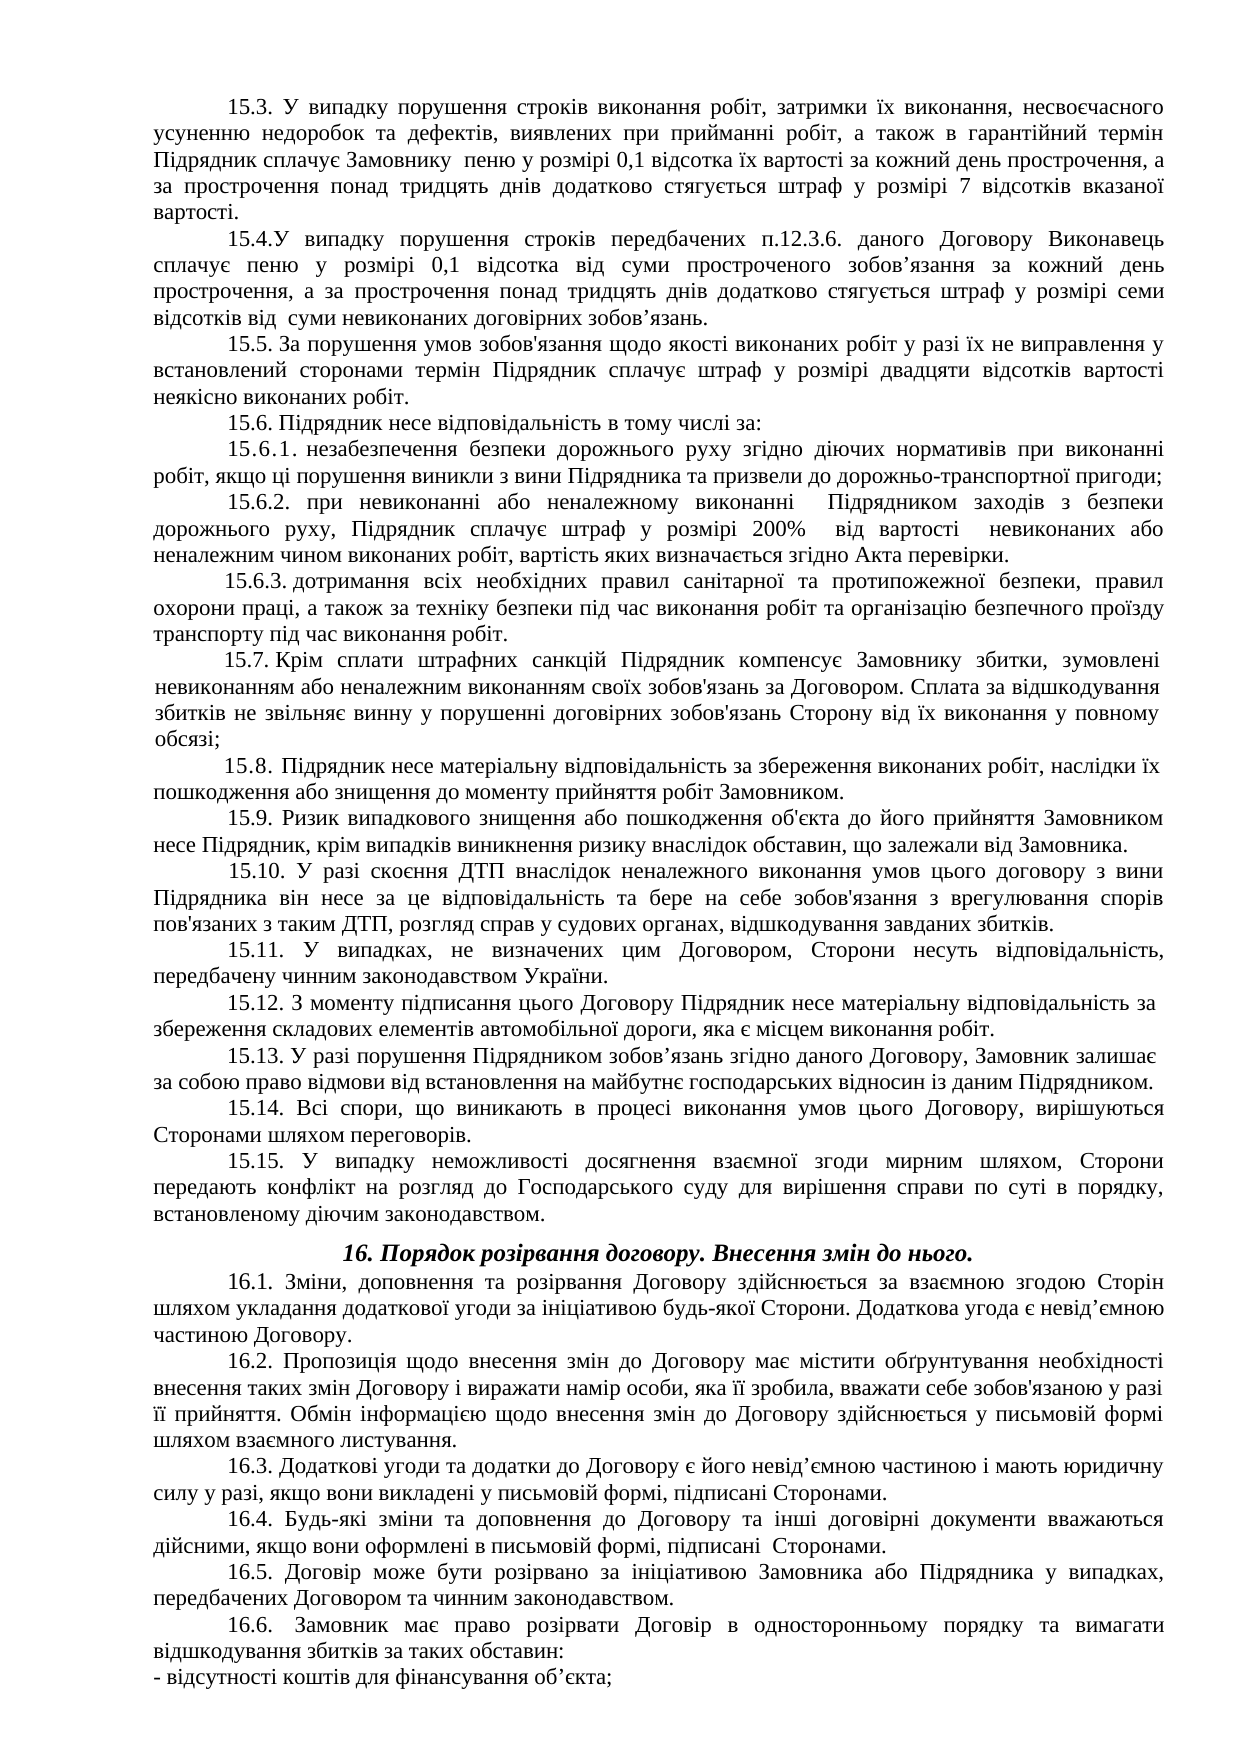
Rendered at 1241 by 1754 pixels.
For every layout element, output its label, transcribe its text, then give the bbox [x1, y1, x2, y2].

text 16.5. Договір може бути розірвано за ініціативою Замовника або Підрядника у випадках, передбачених Договором та чинним законодавством. [153, 1558, 1166, 1611]
text 15.11. У випадках, не визначених цим Договором, Сторони несуть відповідальність, передбачену чинним законодавством України. [153, 936, 1166, 989]
text 16.2. Пропозиція щодо внесення змін до Договору має містити обґрунтування необхідності внесення таких змін Договору і виражати намір особи, яка її зробила, вважати себе зобов'язаною у разі її прийняття. Обмін інформацією щодо внесення змін до Договору здійснюється у письмовій формі шляхом взаємного листування. [153, 1347, 1166, 1453]
text 15.6.1. незабезпечення безпеки дорожнього руху згідно діючих нормативів при виконанні робіт, якщо ці порушення виникли з вини Підрядника та призвели до дорожньо-транспортної пригоди; [153, 436, 1166, 488]
text 15.14. Всі спори, що виникають в процесі виконання умов цього Договору, вирішуються Сторонами шляхом переговорів. [153, 1094, 1166, 1147]
text 15.15. У випадку неможливості досягнення взаємної згоди мирним шляхом, Сторони передають конфлікт на розгляд до Господарського суду для вирішення справи по суті в порядку, встановленому діючим законодавством. [153, 1147, 1166, 1226]
text 15.6.3. дотримання всіх необхідних правил санітарної та протипожежної безпеки, правил охорони праці, а також за техніку безпеки під час виконання робіт та організацію безпечного проїзду транспорту під час виконання робіт. [153, 567, 1166, 646]
text 15.3. У випадку порушення строків виконання робіт, затримки їх виконання, несвоєчасного усуненню недоробок та дефектів, виявлених при прийманні робіт, а також в гарантійний термін Підрядник сплачує Замовнику пеню у розмірі 0,1 відсотка їх вартості за кожний день прострочення, а за прострочення понад тридцять днів додатково стягується штраф у розмірі 7 відсотків вказаної вартості. [153, 93, 1166, 225]
text 15.6. Підрядник несе відповідальність в тому числі за: [153, 409, 1166, 436]
text 15.8. Підрядник несе матеріальну відповідальність за збереження виконаних робіт, наслідки їх пошкодження або знищення до моменту прийняття робіт Замовником. [153, 752, 1162, 804]
text 15.12. З моменту підписання цього Договору Підрядник несе матеріальну відповідальність за збереження складових елементів автомобільної дороги, яка є місцем виконання робіт. [153, 989, 1158, 1042]
text 15.6.2. при невиконанні або неналежному виконанні Підрядником заходів з безпеки дорожнього руху, Підрядник сплачує штраф у розмірі 200% від вартості невиконаних або неналежним чином виконаних робіт, вартість яких визначається згідно Акта перевірки. [153, 488, 1166, 567]
text 16.4. Будь-які зміни та доповнення до Договору та інші договірні документи вважаються дійсними, якщо вони оформлені в письмовій формі, підписані Сторонами. [153, 1505, 1166, 1558]
text 15.4.У випадку порушення строків передбачених п.12.3.6. даного Договору Виконавець сплачує пеню у розмірі 0,1 відсотка від суми простроченого зобов’язання за кожний день прострочення, а за прострочення понад тридцять днів додатково стягується штраф у розмірі семи відсотків від суми невиконаних договірних зобов’язань. [153, 225, 1166, 330]
text 16.3. Додаткові угоди та додатки до Договору є його невід’ємною частиною і мають юридичну силу у разі, якщо вони викладені у письмовій формі, підписані Сторонами. [153, 1453, 1166, 1505]
text 16.1. Зміни, доповнення та розірвання Договору здійснюється за взаємною згодою Сторін шляхом укладання додаткової угоди за ініціативою будь-якої Сторони. Додаткова угода є невід’ємною частиною Договору. [153, 1267, 1166, 1347]
text 15.10. У разі скоєння ДТП внаслідок неналежного виконання умов цього договору з вини Підрядника він несе за це відповідальність та бере на себе зобов'язання з врегулювання спорів пов'язаних з таким ДТП, розгляд справ у судових органах, відшкодування завданих збитків. [153, 857, 1166, 936]
text 15.5. За порушення умов зобов'язання щодо якості виконаних робіт у разі їх не виправлення у встановлений сторонами термін Підрядник сплачує штраф у розмірі двадцяти відсотків вартості неякісно виконаних робіт. [153, 330, 1166, 409]
text - відсутності коштів для фінансування об’єкта; [153, 1663, 1166, 1690]
text 16. Порядок розірвання договору. Внесення змін до нього. [153, 1238, 1166, 1267]
text 16.6. Замовник має право розірвати Договір в односторонньому порядку та вимагати відшкодування збитків за таких обставин: [153, 1611, 1166, 1663]
text 15.7. Крім сплати штрафних санкцій Підрядник компенсує Замовнику збитки, зумовлені невиконанням або неналежним виконанням своїх зобов'язань за Договором. Сплата за відшкодування збитків не звільняє винну у порушенні договірних зобов'язань Сторону від їх виконання у повному обсязі; [154, 646, 1161, 752]
text 15.9. Ризик випадкового знищення або пошкодження об'єкта до його прийняття Замовником несе Підрядник, крім випадків виникнення ризику внаслідок обставин, що залежали від Замовника. [153, 804, 1166, 857]
text 15.13. У разі порушення Підрядником зобов’язань згідно даного Договору, Замовник залишає за собою право відмови від встановлення на майбутнє господарських відносин із даним Підрядником. [153, 1042, 1158, 1094]
